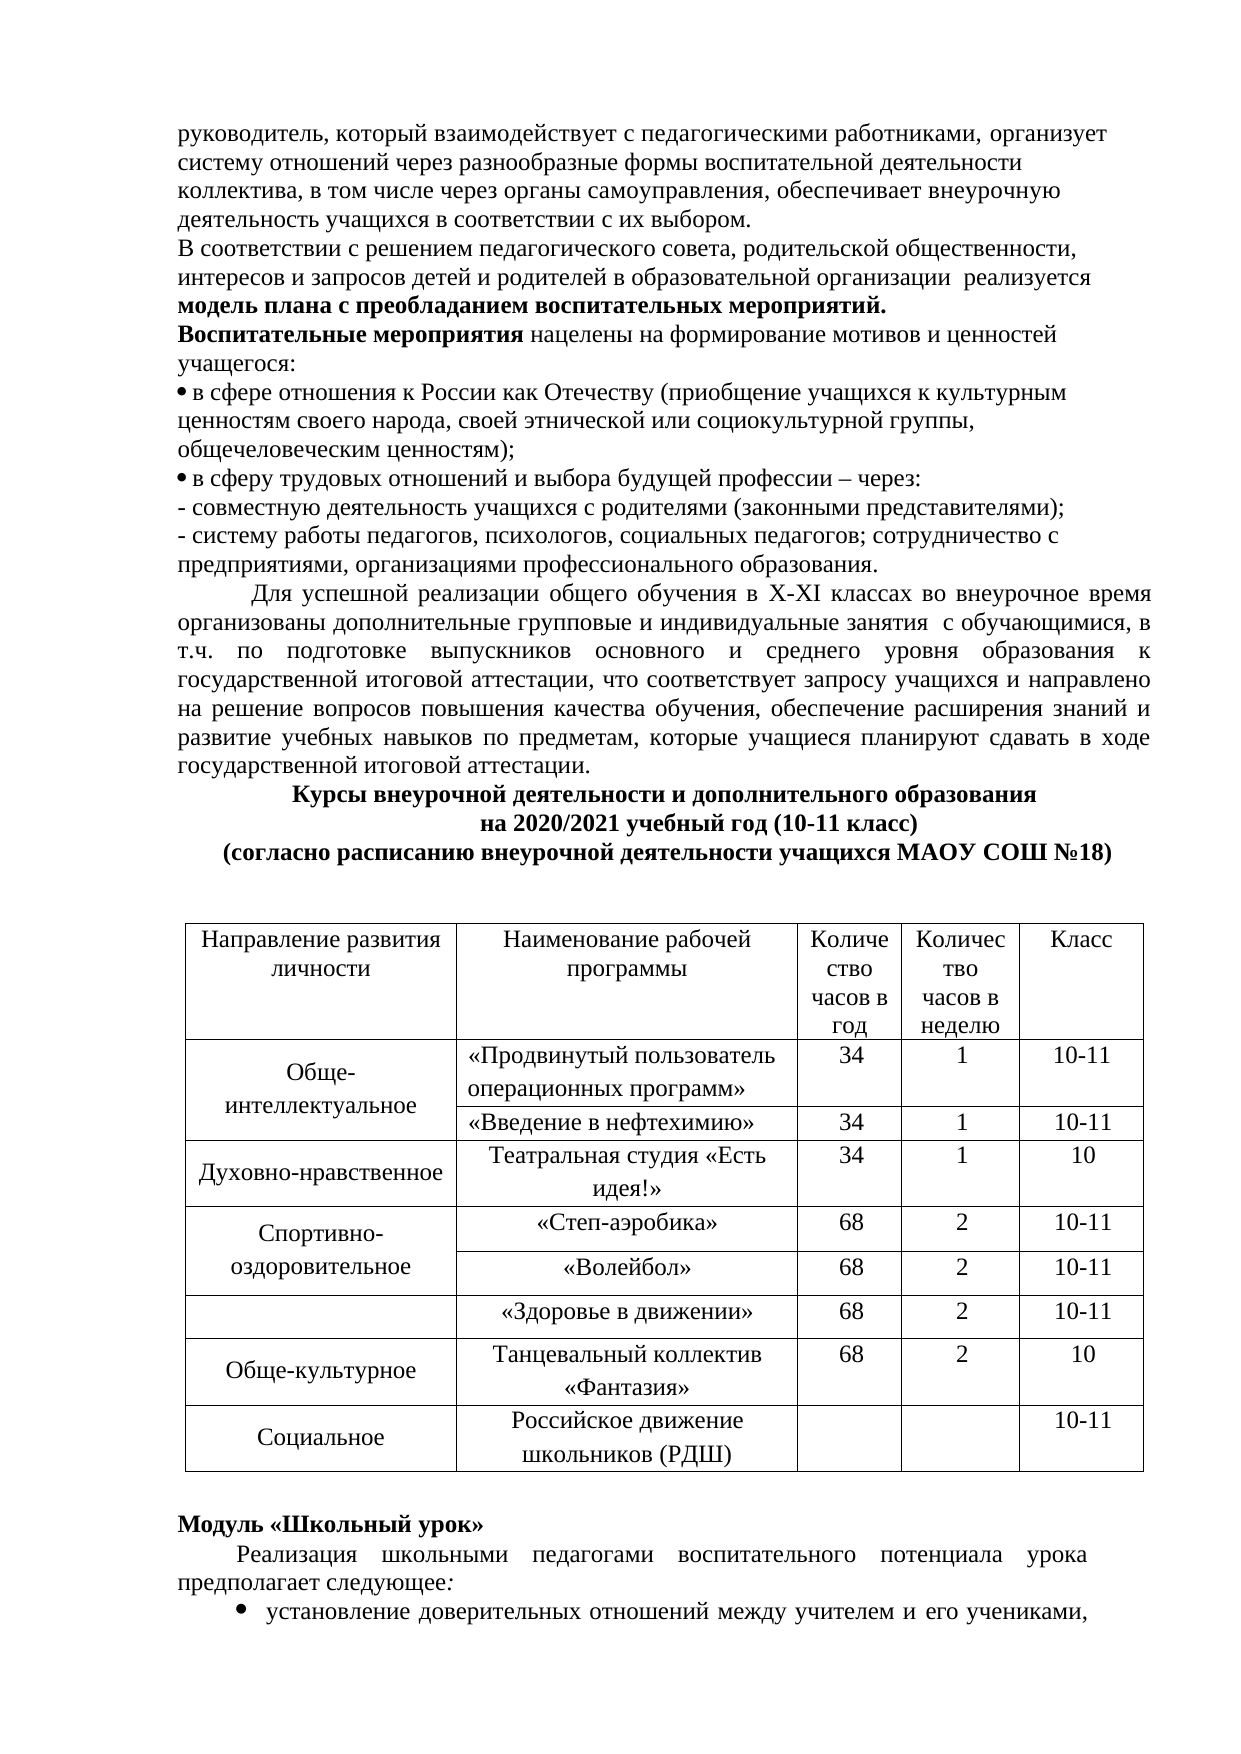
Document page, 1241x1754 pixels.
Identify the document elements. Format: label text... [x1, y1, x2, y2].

table_cell 2 [902, 1207, 1019, 1251]
text модель плана с преобладанием воспитательных мероприятий. [177, 291, 1152, 319]
table_cell 10-11 [1020, 1406, 1143, 1471]
table_cell [902, 1406, 1019, 1471]
table_cell Обще-интеллектуальное [186, 1040, 456, 1139]
table_header Количество часов в неделю [902, 924, 1019, 1039]
table_cell Танцевальный коллектив «Фантазия» [457, 1339, 797, 1404]
text Воспитательные мероприятия нацелены на формирование мотивов и ценностей учащегося: [177, 319, 1152, 377]
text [177, 118, 1152, 233]
table_cell [186, 1296, 456, 1338]
table_cell 34 [798, 1040, 901, 1106]
table_cell 2 [902, 1296, 1019, 1338]
table_cell «Продвинутый пользователь операционных программ» [457, 1040, 797, 1106]
list в сферу трудовых отношений и выбора будущей профессии – через: [177, 463, 1152, 492]
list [177, 1596, 1088, 1626]
text - совместную деятельность учащихся с родителями (законными представителями); [177, 492, 1152, 521]
table_cell 1 [902, 1141, 1019, 1206]
table_cell 10-11 [1020, 1207, 1143, 1251]
table_cell 34 [798, 1107, 901, 1139]
table_header Класс [1020, 924, 1143, 1039]
table_cell 68 [798, 1339, 901, 1404]
table_cell Спортивно-оздоровительное [186, 1207, 456, 1295]
table_header Наименование рабочей программы [457, 924, 797, 1039]
table_cell «Введение в нефтехимию» [457, 1107, 797, 1139]
table_header Направление развития личности [186, 924, 456, 1039]
list в сфере отношения к России как Отечеству (приобщение учащихся к культурным ценностям своего народа, своей этнической или социокультурной группы, общечеловеческим ценностям); [177, 377, 1152, 463]
table_cell 10-11 [1020, 1107, 1143, 1139]
table_cell [798, 1406, 901, 1471]
table_cell 1 [902, 1107, 1019, 1139]
table_cell «Степ-аэробика» [457, 1207, 797, 1251]
table_cell 10 [1020, 1339, 1143, 1404]
table_cell 2 [902, 1339, 1019, 1404]
table_cell 10-11 [1020, 1296, 1143, 1338]
text - систему работы педагогов, психологов, социальных педагогов; сотрудничество с предприятиями, организациями профессионального образования. [177, 521, 1152, 578]
text на 2020/2021 учебный год (10-11 класс) [177, 808, 1152, 837]
table_cell «Здоровье в движении» [457, 1296, 797, 1338]
table_cell 68 [798, 1207, 901, 1251]
table_cell 10 [1020, 1141, 1143, 1206]
table_cell 2 [902, 1252, 1019, 1295]
text Реализация школьными педагогами воспитательного потенциала урока предполагает следующее: [177, 1539, 1088, 1596]
text Курсы внеурочной деятельности и дополнительного образования [177, 779, 1152, 808]
table_cell Театральная студия «Есть идея!» [457, 1141, 797, 1206]
table_cell Духовно-нравственное [186, 1141, 456, 1206]
table_header Количество часов в год [798, 924, 901, 1039]
subtitle Модуль «Школьный урок» [177, 1506, 1152, 1539]
table_cell Российское движение школьников (РДШ) [457, 1406, 797, 1471]
table_cell 10-11 [1020, 1040, 1143, 1106]
table_cell 10-11 [1020, 1252, 1143, 1295]
table_cell 68 [798, 1252, 901, 1295]
table_cell Обще-культурное [186, 1339, 456, 1404]
table_cell 34 [798, 1141, 901, 1206]
table_cell 1 [902, 1040, 1019, 1106]
text (согласно расписанию внеурочной деятельности учащихся МАОУ СОШ №18) [177, 837, 1152, 866]
table_cell «Волейбол» [457, 1252, 797, 1295]
table_cell 68 [798, 1296, 901, 1338]
text В соответствии с решением педагогического совета, родительской общественности, интересов и запросов детей и родителей в образовательной организации реализуется [177, 233, 1152, 291]
text Для успешной реализации общего обучения в X-XI классах во внеурочное время организованы дополнительные групповые и индивидуальные занятия с обучающимися, в т.ч. по подготовке выпускников основного и среднего уровня образования к государственной итоговой аттестации, что соответствует запросу учащихся и направлено на решение вопросов повышения качества обучения, обеспечение расширения знаний и развитие учебных навыков по предметам, которые учащиеся планируют сдавать в ходе государственной итоговой аттестации. [177, 578, 1152, 779]
table_cell Социальное [186, 1406, 456, 1471]
